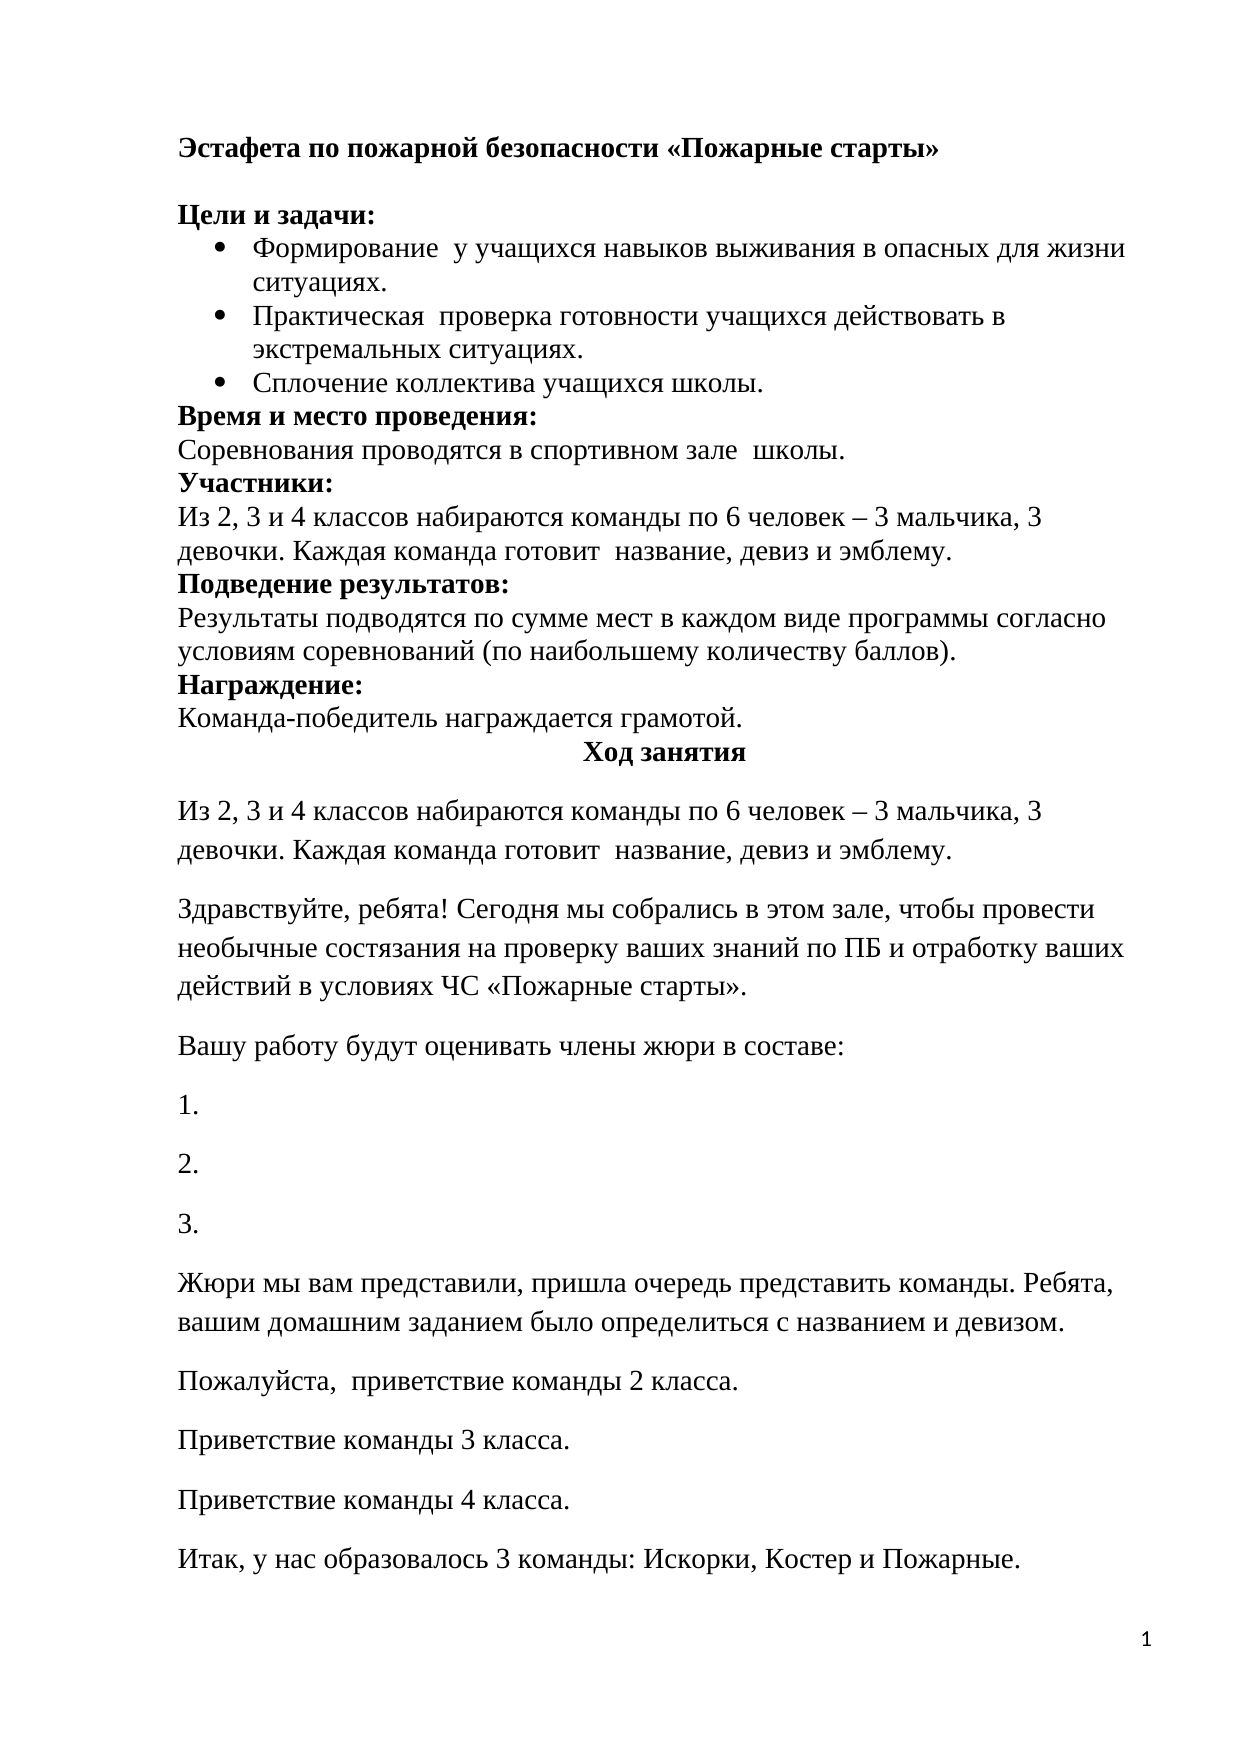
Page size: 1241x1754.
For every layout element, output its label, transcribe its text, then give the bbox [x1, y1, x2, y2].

list Сплочение коллектива учащихся школы. [215, 365, 1152, 398]
text Время и место проведения: [177, 398, 1152, 432]
text 2. [177, 1146, 1152, 1180]
text Жюри мы вам представили, пришла очередь представить команды. Ребята, вашим домашним заданием было определиться с названием и девизом. [177, 1265, 1152, 1337]
text Итак, у нас образовалось 3 команды: Искорки, Костер и Пожарные. [177, 1541, 1152, 1575]
text Подведение результатов: [177, 566, 1152, 600]
text Из 2, 3 и 4 классов набираются команды по 6 человек – 3 мальчика, 3 девочки. Каждая команда готовит название, девиз и эмблему. [177, 793, 1152, 865]
text Вашу работу будут оценивать члены жюри в составе: [177, 1028, 1152, 1061]
text Команда-победитель награждается грамотой. [177, 700, 1152, 734]
text Цели и задачи: [177, 197, 1152, 230]
text Приветствие команды 3 класса. [177, 1422, 1152, 1456]
text Награждение: [177, 667, 1152, 700]
text Из 2, 3 и 4 классов набираются команды по 6 человек – 3 мальчика, 3 девочки. Каждая команда готовит название, девиз и эмблему. [177, 499, 1152, 566]
text Ход занятия [177, 734, 1152, 767]
text Приветствие команды 4 класса. [177, 1482, 1152, 1515]
text Эстафета по пожарной безопасности «Пожарные старты» [177, 130, 1152, 163]
list Практическая проверка готовности учащихся действовать в экстремальных ситуациях. [215, 298, 1152, 365]
list Формирование у учащихся навыков выживания в опасных для жизни ситуациях. [215, 230, 1152, 298]
text Здравствуйте, ребята! Сегодня мы собрались в этом зале, чтобы провести необычные состязания на проверку ваших знаний по ПБ и отработку ваших действий в условиях ЧС «Пожарные старты». [177, 891, 1152, 1002]
text Результаты подводятся по сумме мест в каждом виде программы согласно условиям соревнований (по наибольшему количеству баллов). [177, 600, 1152, 667]
text 3. [177, 1206, 1152, 1239]
text 1. [177, 1087, 1152, 1121]
text Пожалуйста, приветствие команды 2 класса. [177, 1363, 1152, 1397]
text Соревнования проводятся в спортивном зале школы. [177, 432, 1152, 466]
text Участники: [177, 466, 1152, 499]
